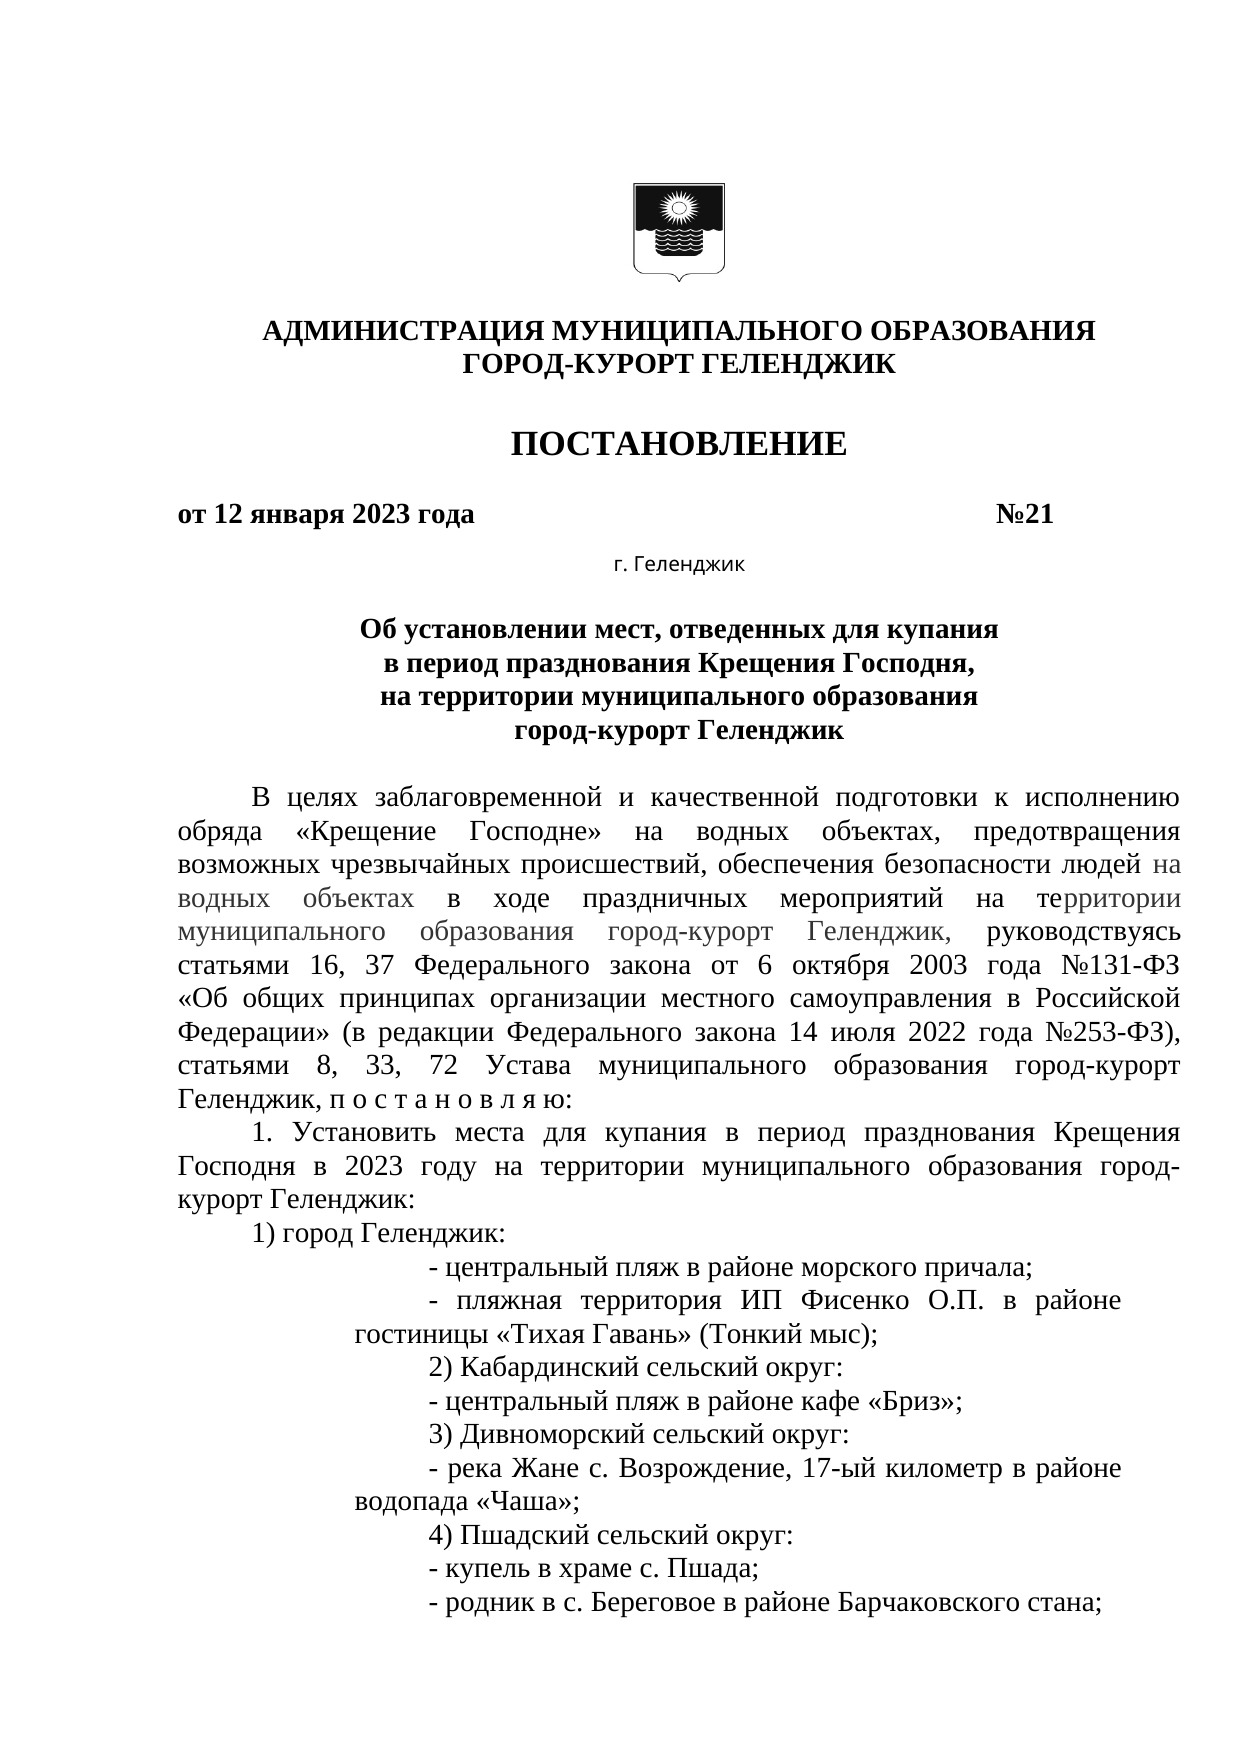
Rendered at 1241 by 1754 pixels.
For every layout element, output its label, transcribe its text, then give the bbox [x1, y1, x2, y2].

text В целях заблаговременной и качественной подготовки к исполнению обряда «Крещение Господне» на водных объектах, предотвращения возможных чрезвычайных происшествий, обеспечения безопасности людей на водных объектах в ходе праздничных мероприятий на территории муниципального образования город-курорт Геленджик, руководствуясь статьями 16, 37 Федерального закона от 6 октября 2003 года №131-ФЗ «Об общих принципах организации местного самоуправления в Российской Федерации» (в редакции Федерального закона 14 июля 2022 года №253-ФЗ), статьями 8, 33, 72 Устава муниципального образования город-курорт Геленджик, п о с т а н о в л я ю: [177, 779, 1181, 1114]
text 4) Пшадский сельский округ: [354, 1517, 1122, 1551]
text ПОСТАНОВЛЕНИЕ [177, 422, 1181, 463]
text - пляжная территория ИП Фисенко О.П. в районе гостиницы «Тихая Гавань» (Тонкий мыс); [354, 1282, 1122, 1349]
text - купель в храме с. Пшада; [354, 1551, 1122, 1584]
text - родник в с. Береговое в районе Барчаковского стана; [354, 1584, 1122, 1618]
text - река Жане с. Возрождение, 17-ый километр в районе водопада «Чаша»; [354, 1450, 1122, 1517]
text ГОРОД-КУРОРТ ГЕЛЕНДЖИК [177, 346, 1181, 380]
text в период празднования Крещения Господня, [177, 645, 1181, 678]
text - центральный пляж в районе морского причала; [354, 1249, 1122, 1282]
text АДМИНИСТРАЦИЯ МУНИЦИПАЛЬНОГО ОБРАЗОВАНИЯ [177, 313, 1181, 346]
text 1. Установить места для купания в период празднования Крещения Господня в 2023 году на территории муниципального образования город-курорт Геленджик: [177, 1114, 1181, 1215]
text 1) город Геленджик: [177, 1215, 1181, 1249]
text от 12 января 2023 года №21 [177, 497, 1181, 530]
text город-курорт Геленджик [177, 712, 1181, 746]
text 2) Кабардинский сельский округ: [354, 1349, 1122, 1383]
text 3) Дивноморский сельский округ: [354, 1416, 1122, 1450]
text Об установлении мест, отведенных для купания [177, 611, 1181, 645]
picture [612, 151, 747, 313]
text г. Геленджик [177, 549, 1181, 578]
text - центральный пляж в районе кафе «Бриз»; [354, 1383, 1122, 1416]
text на территории муниципального образования [177, 678, 1181, 712]
